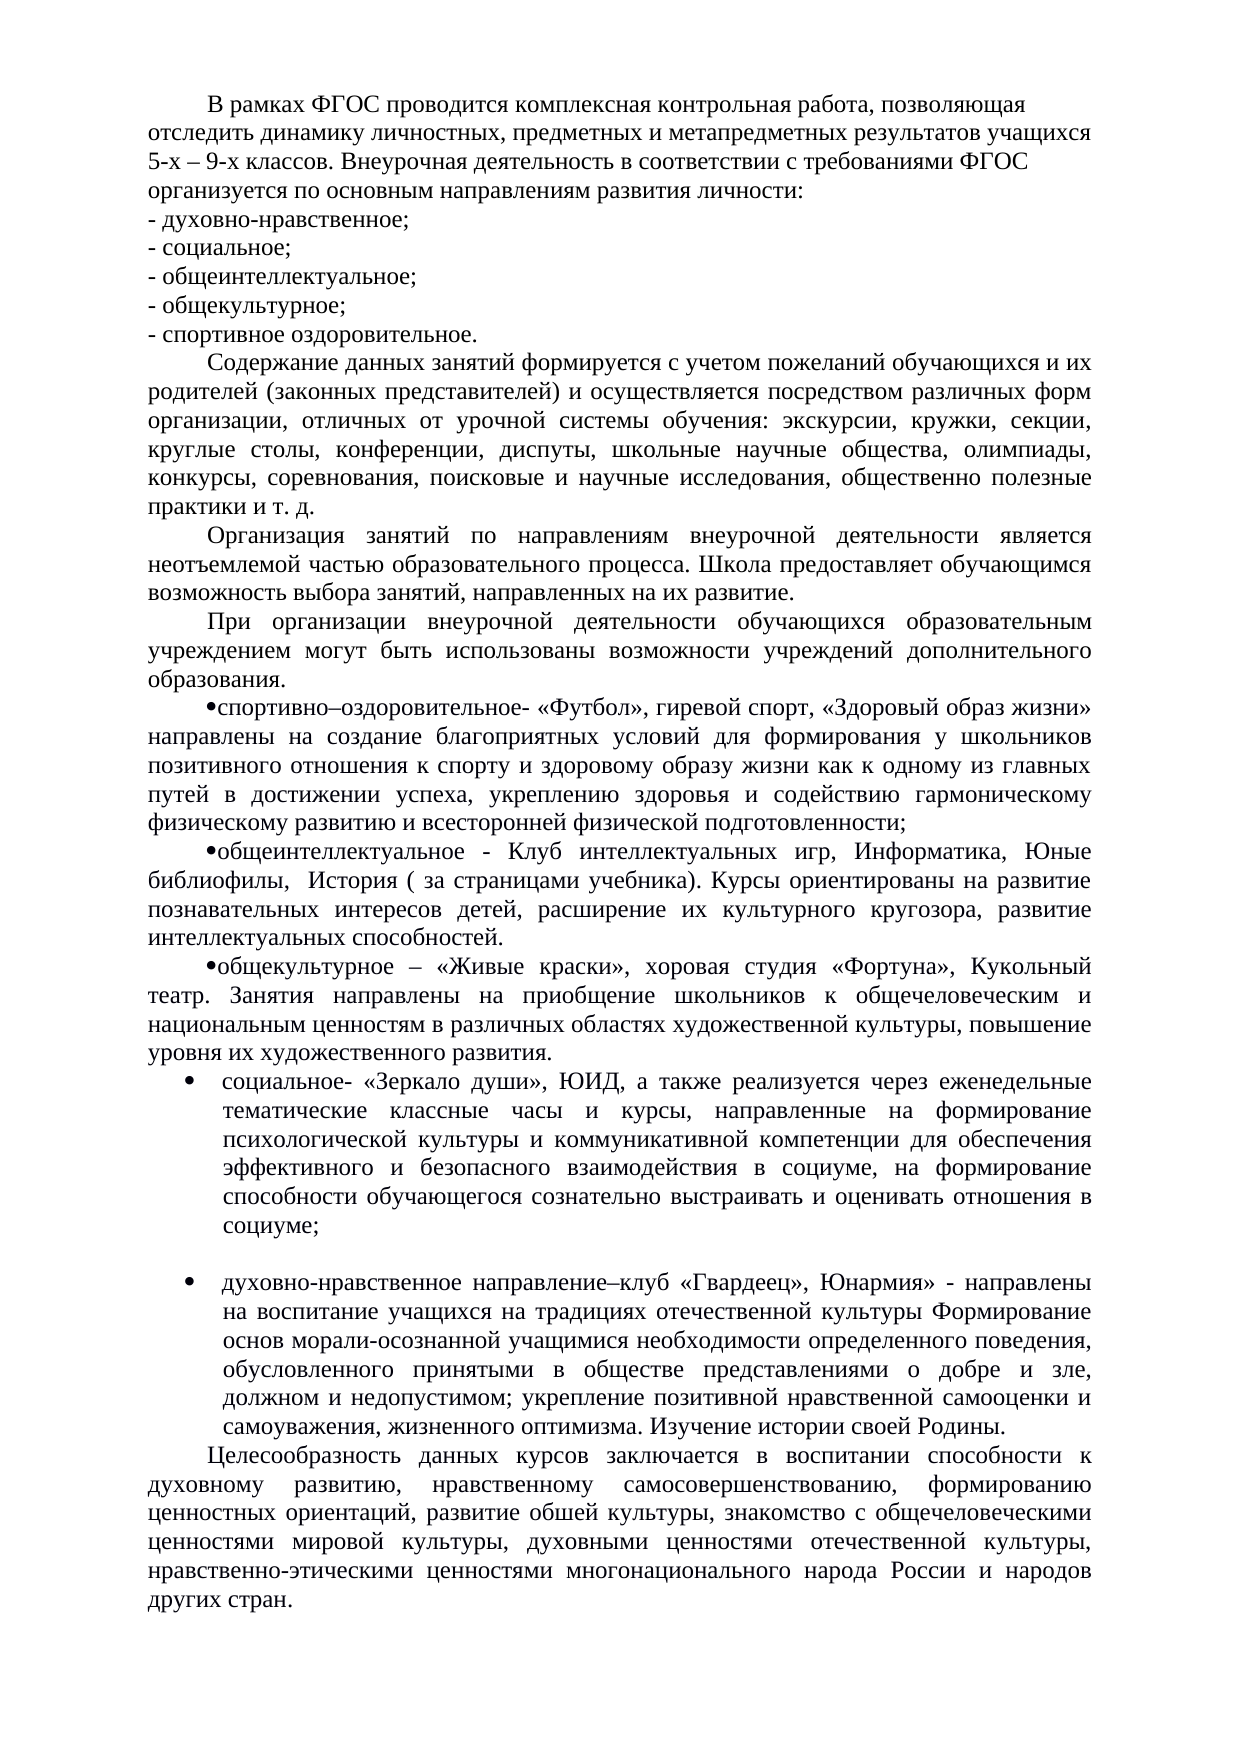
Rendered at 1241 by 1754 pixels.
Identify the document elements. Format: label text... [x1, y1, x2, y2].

list Целесообразность данных курсов заключается в воспитании способности к духовному развитию, нравственному самосовершенствованию, формированию ценностных ориентаций, развитие обшей культуры, знакомство с общечеловеческими ценностями мировой культуры, духовными ценностями отечественной культуры, нравственно-этическими ценностями многонационального народа России и народов других стран. [148, 1440, 1092, 1612]
list общеинтеллектуальное - Клуб интеллектуальных игр, Информатика, Юные библиофилы, История ( за страницами учебника). Курсы ориентированы на развитие познавательных интересов детей, расширение их культурного кругозора, развитие интеллектуальных способностей. [148, 836, 1092, 951]
list спортивно–оздоровительное- «Футбол», гиревой спорт, «Здоровый образ жизни» направлены на создание благоприятных условий для формирования у школьников позитивного отношения к спорту и здоровому образу жизни как к одному из главных путей в достижении успеха, укреплению здоровья и содействию гармоническому физическому развитию и всесторонней физической подготовленности; [148, 692, 1092, 836]
text - общекультурное; [148, 290, 1092, 319]
list духовно-нравственное направление–клуб «Гвардеец», Юнармия» - направлены на воспитание учащихся на традициях отечественной культуры Формирование основ морали-осознанной учащимися необходимости определенного поведения, обусловленного принятыми в обществе представлениями о добре и зле, должном и недопустимом; укрепление позитивной нравственной самооценки и самоуважения, жизненного оптимизма. Изучение истории своей Родины. [185, 1267, 1092, 1440]
text При организации внеурочной деятельности обучающихся образовательным учреждением могут быть использованы возможности учреждений дополнительного образования. [148, 606, 1092, 692]
list общекультурное – «Живые краски», хоровая студия «Фортуна», Кукольный театр. Занятия направлены на приобщение школьников к общечеловеческим и национальным ценностям в различных областях художественной культуры, повышение уровня их художественного развития. [148, 951, 1092, 1066]
text Содержание данных занятий формируется с учетом пожеланий обучающихся и их родителей (законных представителей) и осуществляется посредством различных форм организации, отличных от урочной системы обучения: экскурсии, кружки, секции, круглые столы, конференции, диспуты, школьные научные общества, олимпиады, конкурсы, соревнования, поисковые и научные исследования, общественно полезные практики и т. д. [148, 347, 1092, 520]
text - духовно-нравственное; [148, 204, 1092, 232]
text - социальное; [148, 232, 1092, 261]
text Организация занятий по направлениям внеурочной деятельности является неотъемлемой частью образовательного процесса. Школа предоставляет обучающимся возможность выбора занятий, направленных на их развитие. [148, 520, 1092, 606]
text - общеинтеллектуальное; [148, 261, 1092, 290]
text - спортивное оздоровительное. [148, 319, 1092, 347]
list социальное- «Зеркало души», ЮИД, а также реализуется через еженедельные тематические классные часы и курсы, направленные на формирование психологической культуры и коммуникативной компетенции для обеспечения эффективного и безопасного взаимодействия в социуме, на формирование способности обучающегося сознательно выстраивать и оценивать отношения в социуме; [185, 1066, 1092, 1239]
text В рамках ФГОС проводится комплексная контрольная работа, позволяющая отследить динамику личностных, предметных и метапредметных результатов учащихся 5-х – 9-х классов. Внеурочная деятельность в соответствии с требованиями ФГОС организуется по основным направлениям развития личности: [148, 89, 1092, 204]
